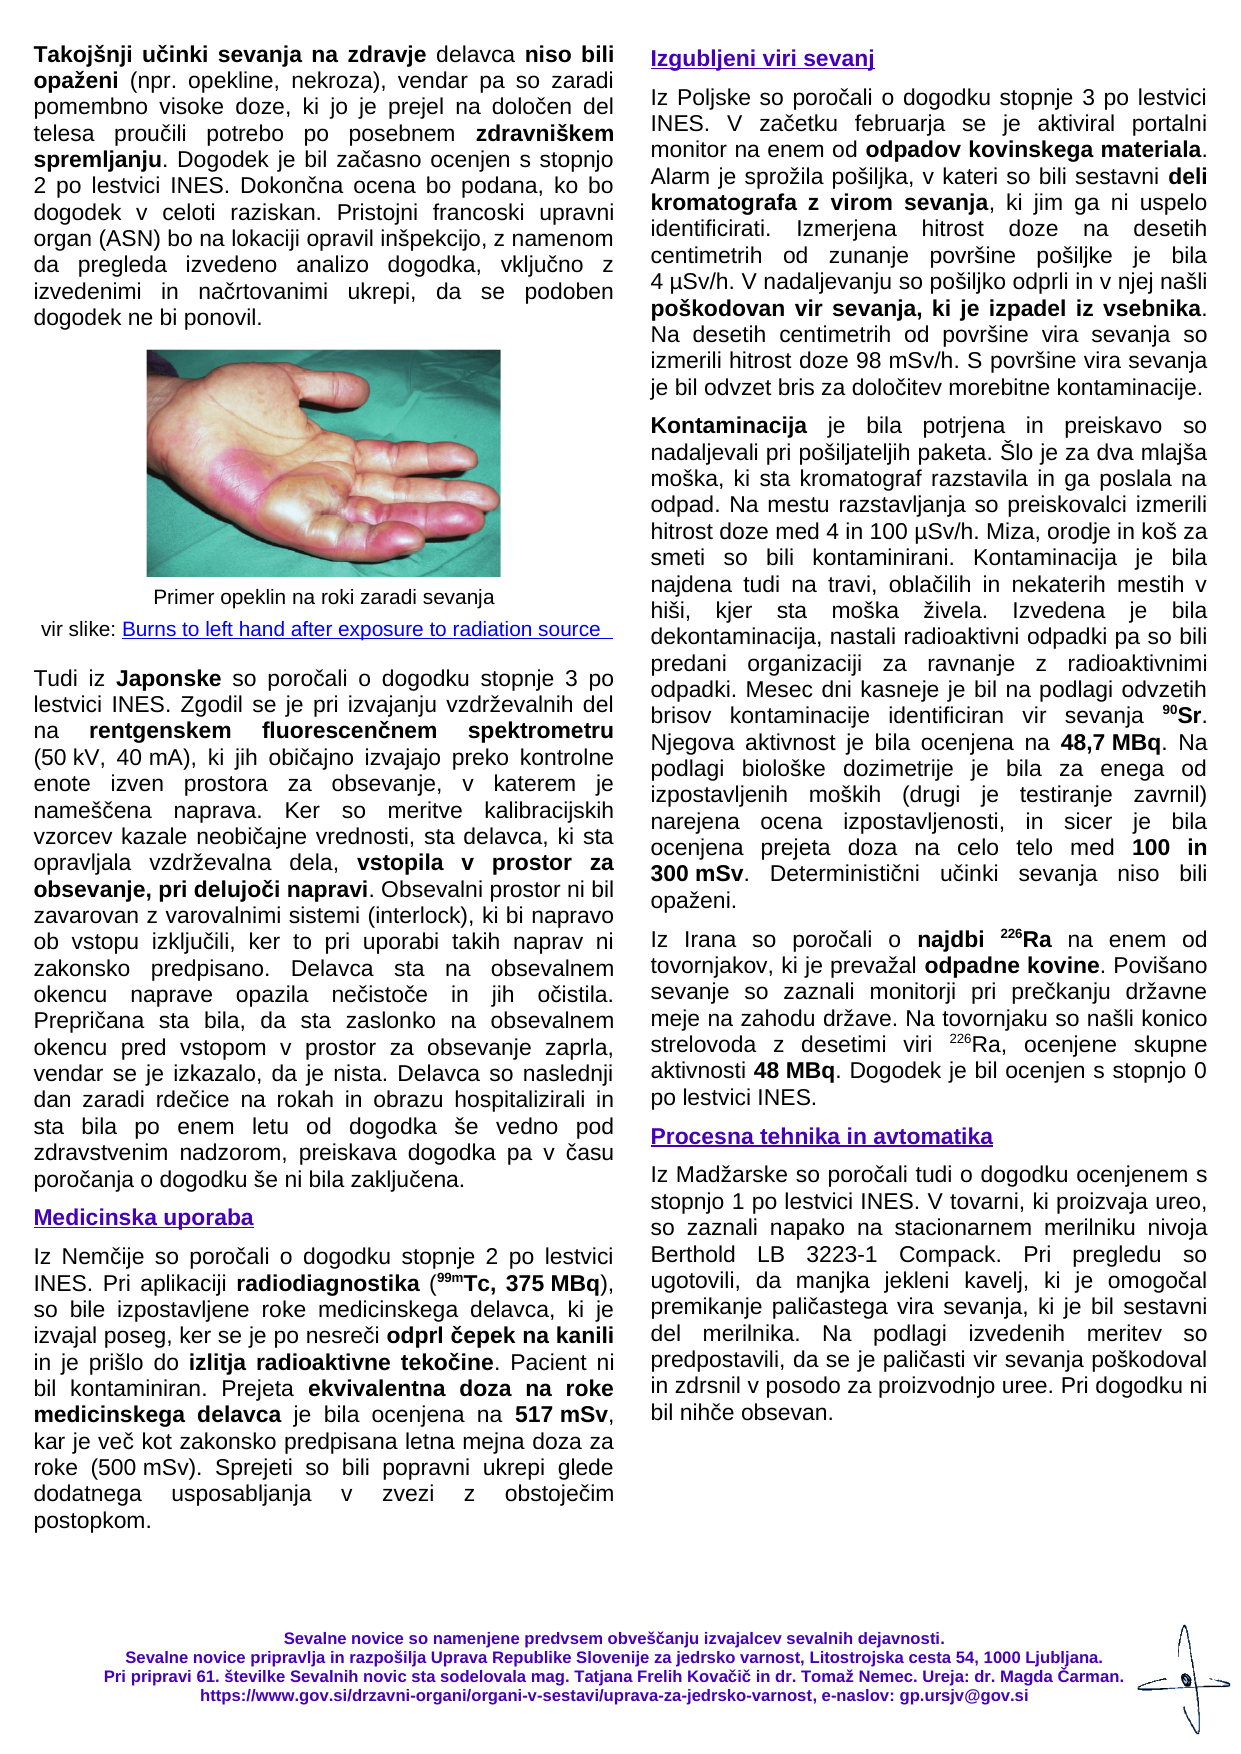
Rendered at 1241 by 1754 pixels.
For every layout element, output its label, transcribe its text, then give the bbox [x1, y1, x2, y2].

text Pri pripravi 61. številke Sevalnih novic sta sodelovala mag. Tatjana Frelih Kovačič in dr. Tomaž Nemec. Ureja: dr. Magda Čarman. [0, 1667, 1137, 1686]
text Sevalne novice so namenjene predvsem obveščanju izvajalcev sevalnih dejavnosti. [0, 1629, 1137, 1648]
text https://www.gov.si/drzavni-organi/organi-v-sestavi/uprava-za-jedrsko-varnost, e-naslov: gp.ursjv@gov.si [0, 1686, 1137, 1705]
picture [146, 349, 501, 577]
picture [1137, 1624, 1231, 1735]
text Sevalne novice pripravlja in razpošilja Uprava Republike Slovenije za jedrsko varnost, Litostrojska cesta 54, 1000 Ljubljana. [0, 1648, 1137, 1667]
